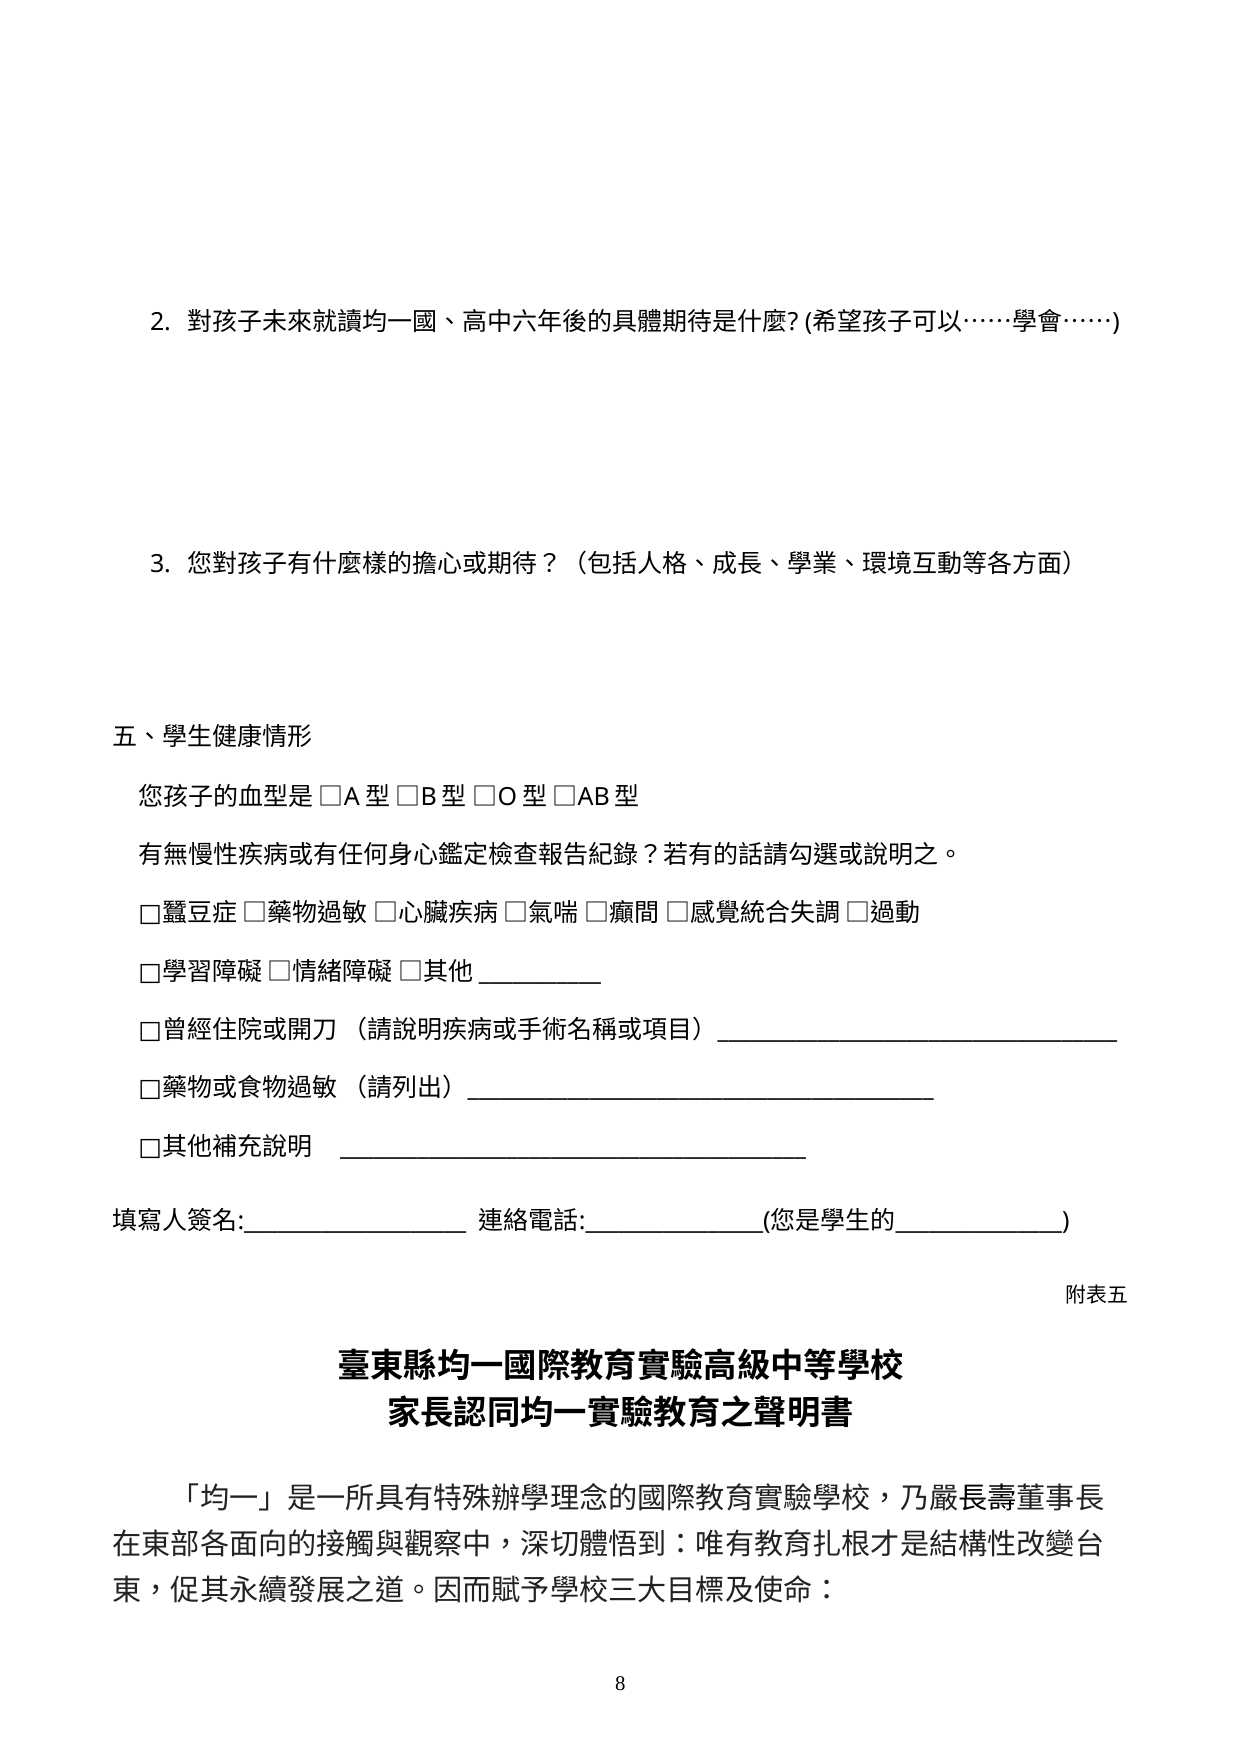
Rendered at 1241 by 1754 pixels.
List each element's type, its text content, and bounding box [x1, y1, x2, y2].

list 您對孩子有什麼樣的擔心或期待？（包括人格、成長、學業、環境互動等各方面） [150, 542, 1161, 579]
text □藥物或食物過敏 （請列出）__________________________________________ [112, 1070, 1128, 1103]
text 您孩子的血型是 □A型 □B型 □O型 □AB型 [112, 778, 1128, 812]
text □曾經住院或開刀 （請說明疾病或手術名稱或項目）____________________________________ [112, 1012, 1128, 1045]
list 對孩子未來就讀均一國、高中六年後的具體期待是什麼? (希望孩子可以……學會……) [150, 300, 1128, 338]
text □蠶豆症 □藥物過敏 □心臟疾病 □氣喘 □癲間 □感覺統合失調 □過動 [112, 895, 1128, 928]
text 「均一」是一所具有特殊辦學理念的國際教育實驗學校，乃嚴長壽董事長在東部各面向的接觸與觀察中，深切體悟到：唯有教育扎根才是結構性改變台東，促其永續發展之道。因而賦予學校三大目標及使命： [112, 1472, 1128, 1609]
text □學習障礙 □情緒障礙 □其他 ___________ [112, 953, 1128, 987]
text 填寫人簽名:____________________ 連絡電話:________________(您是學生的_______________) [112, 1199, 1132, 1237]
text 臺東縣均一國際教育實驗高級中等學校 [112, 1347, 1128, 1384]
text 有無慢性疾病或有任何身心鑑定檢查報告紀錄？若有的話請勾選或說明之。 [112, 837, 1128, 870]
text □其他補充說明 __________________________________________ [112, 1128, 1128, 1162]
text 附表五 [112, 1274, 1128, 1309]
text 家長認同均一實驗教育之聲明書 [112, 1384, 1128, 1434]
text 五、學生健康情形 [112, 716, 1128, 753]
